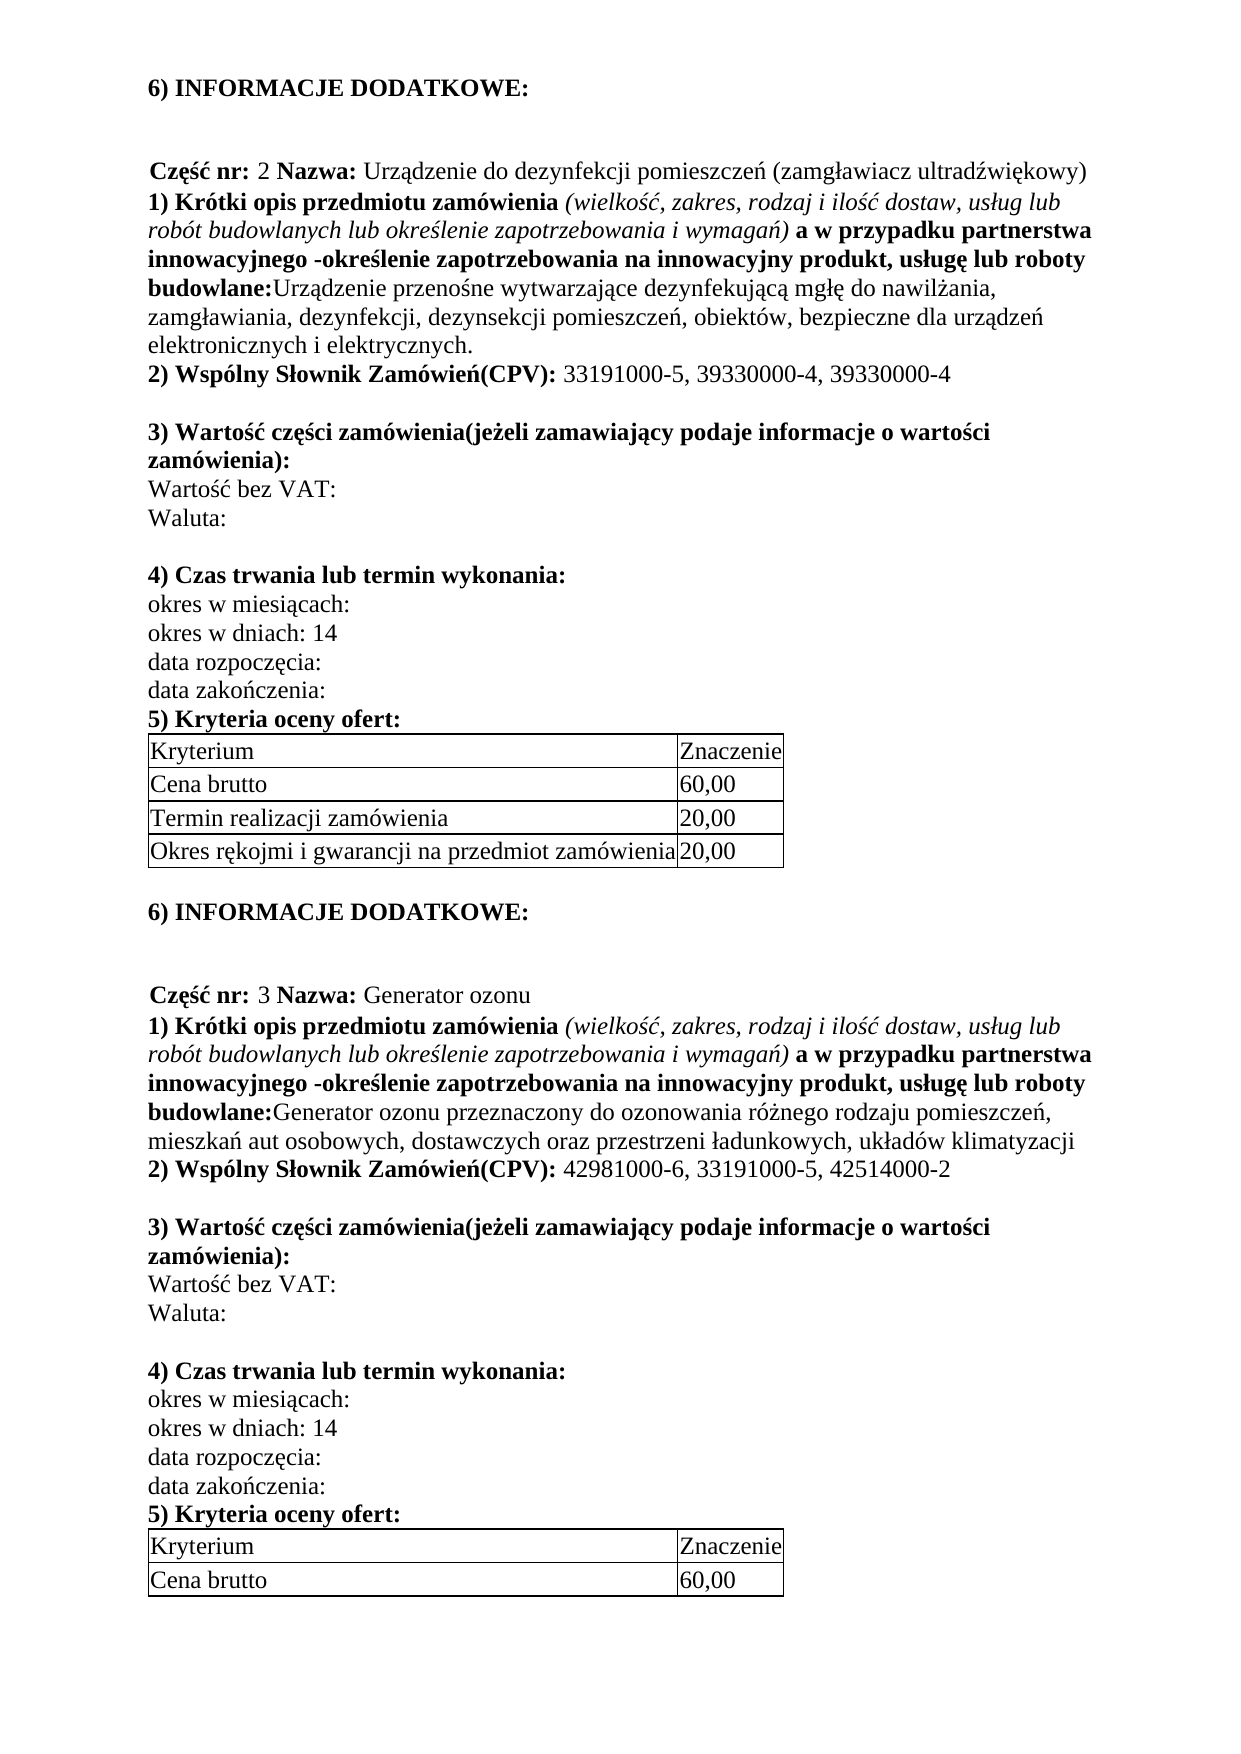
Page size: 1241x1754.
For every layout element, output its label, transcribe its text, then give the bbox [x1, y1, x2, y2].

table_header Część nr: [148, 979, 256, 1011]
table_cell Cena brutto [149, 1563, 677, 1595]
table_header Urządzenie do dezynfekcji pomieszczeń (zamgławiacz ultradźwiękowy) [362, 155, 1093, 187]
table_header Nazwa: [275, 979, 362, 1011]
text 6) INFORMACJE DODATKOWE: [148, 868, 1093, 954]
table_header Kryterium [149, 735, 677, 766]
table_cell 60,00 [678, 1563, 783, 1595]
table_cell 20,00 [678, 802, 783, 833]
table_header 2 [256, 155, 275, 187]
table_cell Cena brutto [149, 768, 677, 800]
text 1) Krótki opis przedmiotu zamówienia (wielkość, zakres, rodzaj i ilość dostaw, usług lub robót budowlanych lub określenie zapotrzebowania i wymagań) a w przypadku partnerstwa innowacyjnego -określenie zapotrzebowania na innowacyjny produkt, usługę lub roboty budowlane:Urządzenie przenośne wytwarzające dezynfekującą mgłę do nawilżania, zamgławiania, dezynfekcji, dezynsekcji pomieszczeń, obiektów, bezpieczne dla urządzeń elektronicznych i elektrycznych. 2) Wspólny Słownik Zamówień(CPV): 33191000-5, 39330000-4, 39330000-4 3) Wartość części zamówienia(jeżeli zamawiający podaje informacje o wartości zamówienia): Wartość bez VAT: Waluta: 4) Czas trwania lub termin wykonania: okres w miesiącach: okres w dniach: 14 data rozpoczęcia: data zakończenia: 5) Kryteria oceny ofert: [148, 187, 1093, 733]
table_cell Okres rękojmi i gwarancji na przedmiot zamówienia [149, 835, 677, 867]
table_header Nazwa: [275, 155, 362, 187]
table_header 3 [256, 979, 275, 1011]
table_cell 20,00 [678, 835, 783, 867]
table_header Generator ozonu [362, 979, 537, 1011]
text 1) Krótki opis przedmiotu zamówienia (wielkość, zakres, rodzaj i ilość dostaw, usług lub robót budowlanych lub określenie zapotrzebowania i wymagań) a w przypadku partnerstwa innowacyjnego -określenie zapotrzebowania na innowacyjny produkt, usługę lub roboty budowlane:Generator ozonu przeznaczony do ozonowania różnego rodzaju pomieszczeń, mieszkań aut osobowych, dostawczych oraz przestrzeni ładunkowych, układów klimatyzacji 2) Wspólny Słownik Zamówień(CPV): 42981000-6, 33191000-5, 42514000-2 3) Wartość części zamówienia(jeżeli zamawiający podaje informacje o wartości zamówienia): Wartość bez VAT: Waluta: 4) Czas trwania lub termin wykonania: okres w miesiącach: okres w dniach: 14 data rozpoczęcia: data zakończenia: 5) Kryteria oceny ofert: [148, 1011, 1093, 1528]
table_header Znaczenie [678, 1530, 783, 1562]
table_cell Termin realizacji zamówienia [149, 802, 677, 833]
table_header Znaczenie [678, 735, 783, 766]
table_header Część nr: [148, 155, 256, 187]
text 6) INFORMACJE DODATKOWE: [148, 44, 1093, 130]
table_header Kryterium [149, 1530, 677, 1562]
table_cell 60,00 [678, 768, 783, 800]
